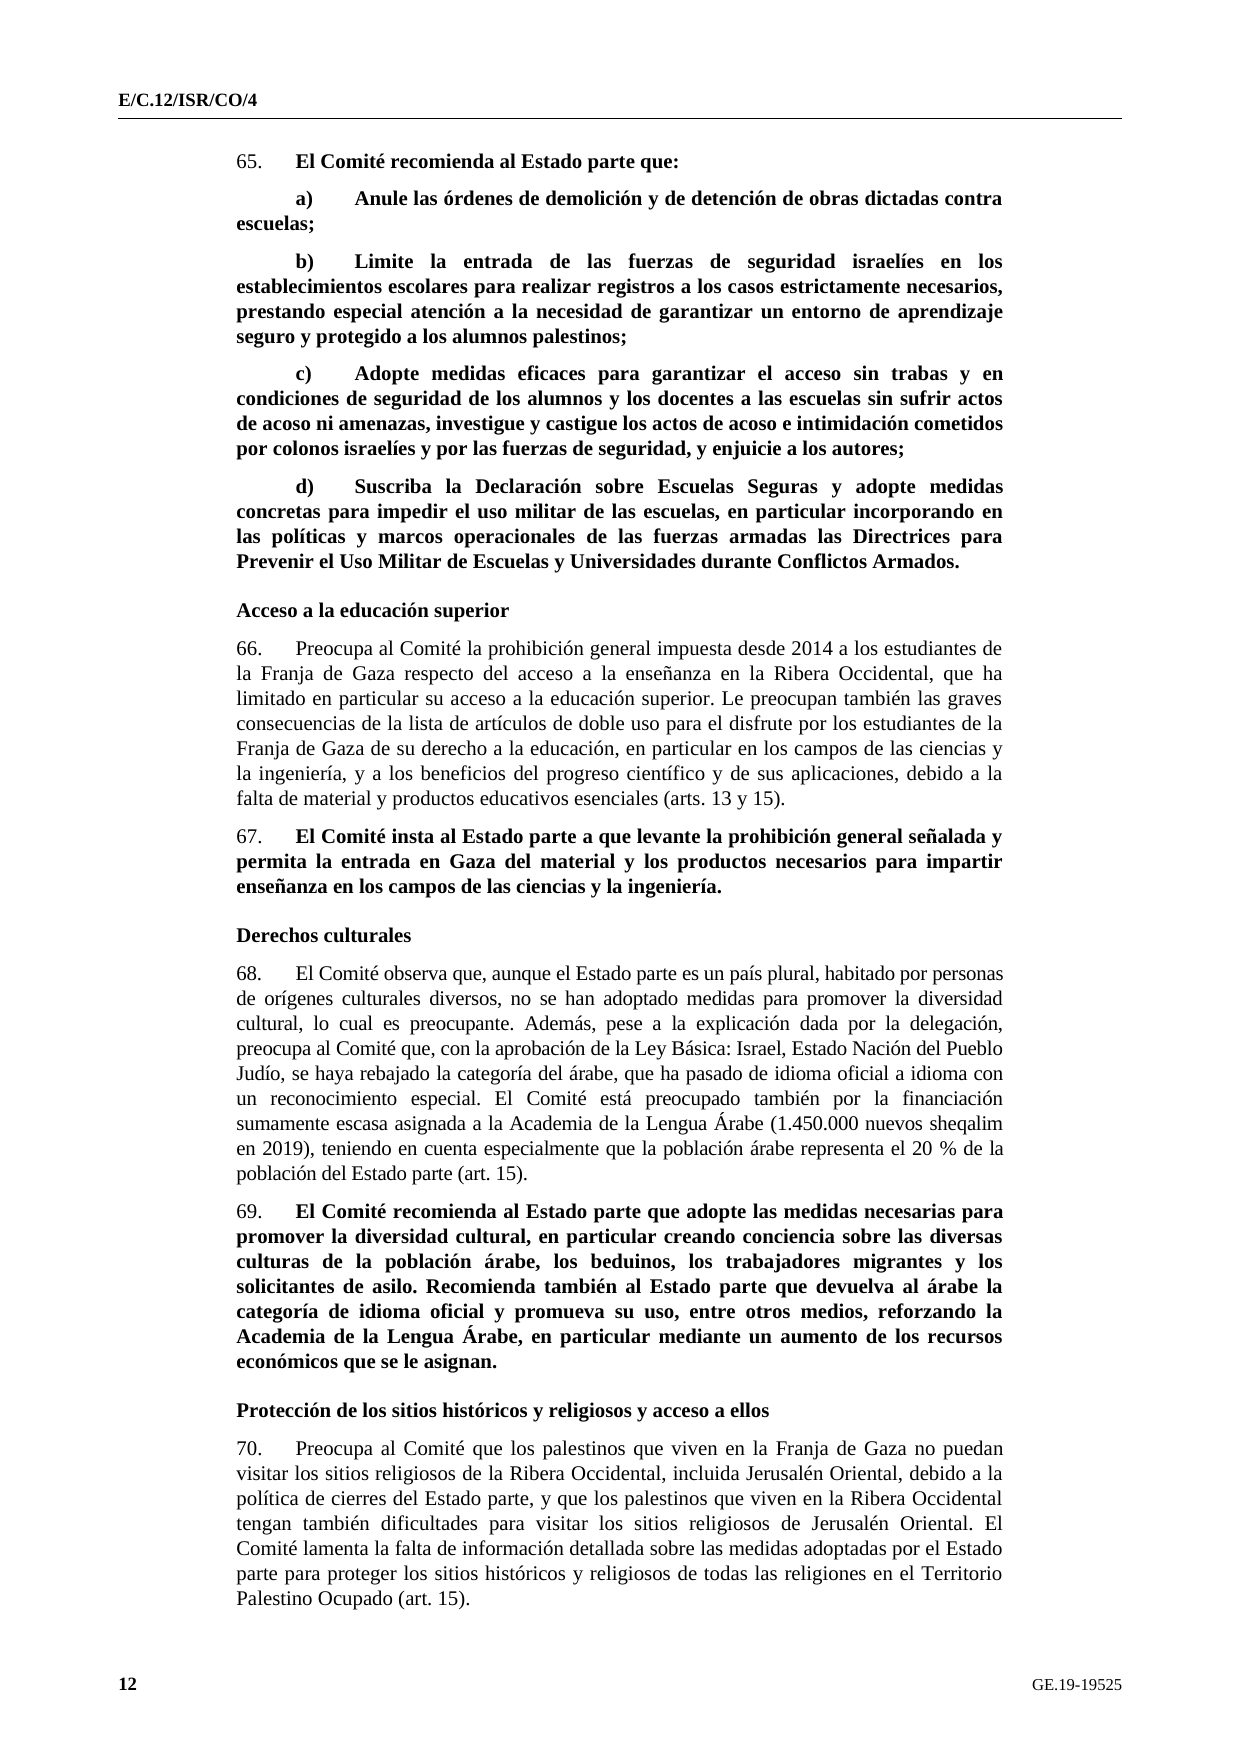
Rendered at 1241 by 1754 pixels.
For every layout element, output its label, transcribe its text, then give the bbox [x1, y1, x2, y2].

text Protección de los sitios históricos y religiosos y acceso a ellos [118, 1398, 1004, 1423]
text 67. El Comité insta al Estado parte a que levante la prohibición general señalada y permita la entrada en Gaza del material y los productos necesarios para impartir enseñanza en los campos de las ciencias y la ingeniería. [236, 823, 1004, 898]
text d) Suscriba la Declaración sobre Escuelas Seguras y adopte medidas concretas para impedir el uso militar de las escuelas, en particular incorporando en las políticas y marcos operacionales de las fuerzas armadas las Directrices para Prevenir el Uso Militar de Escuelas y Universidades durante Conflictos Armados. [236, 473, 1004, 573]
text 70. Preocupa al Comité que los palestinos que viven en la Franja de Gaza no puedan visitar los sitios religiosos de la Ribera Occidental, incluida Jerusalén Oriental, debido a la política de cierres del Estado parte, y que los palestinos que viven en la Ribera Occidental tengan también dificultades para visitar los sitios religiosos de Jerusalén Oriental. El Comité lamenta la falta de información detallada sobre las medidas adoptadas por el Estado parte para proteger los sitios históricos y religiosos de todas las religiones en el Territorio Palestino Ocupado (art. 15). [236, 1435, 1004, 1610]
text 69. El Comité recomienda al Estado parte que adopte las medidas necesarias para promover la diversidad cultural, en particular creando conciencia sobre las diversas culturas de la población árabe, los beduinos, los trabajadores migrantes y los solicitantes de asilo. Recomienda también al Estado parte que devuelva al árabe la categoría de idioma oficial y promueva su uso, entre otros medios, reforzando la Academia de la Lengua Árabe, en particular mediante un aumento de los recursos económicos que se le asignan. [236, 1198, 1004, 1373]
text 66. Preocupa al Comité la prohibición general impuesta desde 2014 a los estudiantes de la Franja de Gaza respecto del acceso a la enseñanza en la Ribera Occidental, que ha limitado en particular su acceso a la educación superior. Le preocupan también las graves consecuencias de la lista de artículos de doble uso para el disfrute por los estudiantes de la Franja de Gaza de su derecho a la educación, en particular en los campos de las ciencias y la ingeniería, y a los beneficios del progreso científico y de sus aplicaciones, debido a la falta de material y productos educativos esenciales (arts. 13 y 15). [236, 635, 1004, 810]
text 68. El Comité observa que, aunque el Estado parte es un país plural, habitado por personas de orígenes culturales diversos, no se han adoptado medidas para promover la diversidad cultural, lo cual es preocupante. Además, pese a la explicación dada por la delegación, preocupa al Comité que, con la aprobación de la Ley Básica: Israel, Estado Nación del Pueblo Judío, se haya rebajado la categoría del árabe, que ha pasado de idioma oficial a idioma con un reconocimiento especial. El Comité está preocupado también por la financiación sumamente escasa asignada a la Academia de la Lengua Árabe (1.450.000 nuevos sheqalim en 2019), teniendo en cuenta especialmente que la población árabe representa el 20 % de la población del Estado parte (art. 15). [236, 960, 1004, 1185]
text Acceso a la educación superior [118, 598, 1004, 623]
text Derechos culturales [118, 923, 1004, 948]
text b) Limite la entrada de las fuerzas de seguridad israelíes en los establecimientos escolares para realizar registros a los casos estrictamente necesarios, prestando especial atención a la necesidad de garantizar un entorno de aprendizaje seguro y protegido a los alumnos palestinos; [236, 248, 1004, 348]
text a) Anule las órdenes de demolición y de detención de obras dictadas contra escuelas; [236, 185, 1004, 235]
text 65. El Comité recomienda al Estado parte que: [236, 148, 1004, 173]
text c) Adopte medidas eficaces para garantizar el acceso sin trabas y en condiciones de seguridad de los alumnos y los docentes a las escuelas sin sufrir actos de acoso ni amenazas, investigue y castigue los actos de acoso e intimidación cometidos por colonos israelíes y por las fuerzas de seguridad, y enjuicie a los autores; [236, 360, 1004, 460]
